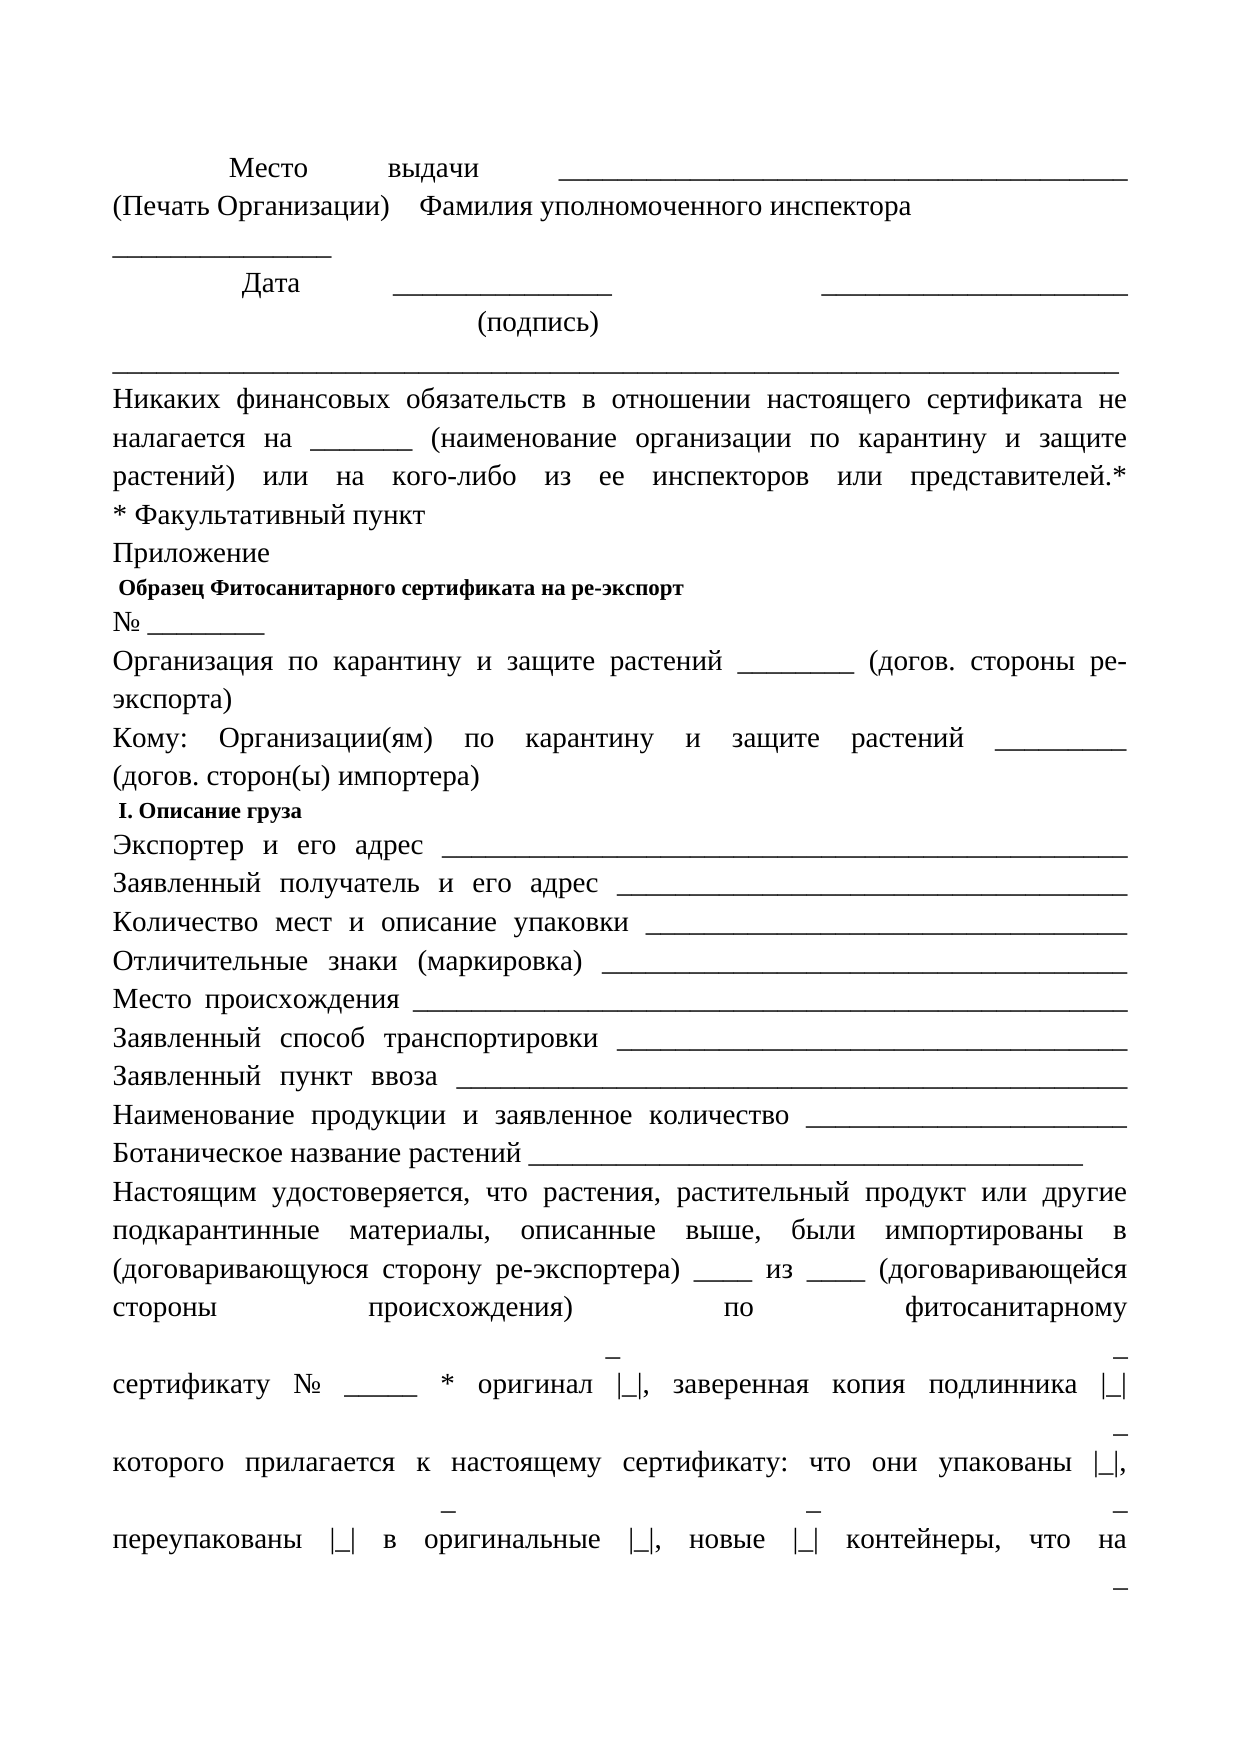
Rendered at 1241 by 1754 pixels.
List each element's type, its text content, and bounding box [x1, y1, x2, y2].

text Образец Фитосанитарного сертификата на ре-экспорт [112, 574, 1128, 600]
text Экспортер и его адрес _______________________________________________ Заявленный получатель и его адрес ___________________________________ Количество мест и описание упаковки _________________________________ Отличительные знаки (маркировка) ____________________________________ Место происхождения _________________________________________________ Заявленный способ транспортировки ___________________________________ Заявленный пункт ввоза ______________________________________________ Наименование продукции и заявленное количество ______________________ Ботаническое название растений ______________________________________ [112, 827, 1128, 1169]
text Приложение [112, 535, 1128, 569]
text I. Описание груза [112, 797, 1128, 823]
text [112, 150, 1128, 222]
text _______________ Дата _______________ _____________________ (подпись) [112, 227, 1128, 338]
text Организация по карантину и защите растений ________ (догов. стороны ре-экспорта) Кому: Организации(ям) по карантину и защите растений _________ (догов. сторон(ы) импортера) [112, 643, 1128, 792]
text № ________ [112, 604, 1128, 638]
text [112, 1174, 1128, 1593]
text _____________________________________________________________________ Никаких финансовых обязательств в отношении настоящего сертификата не налагается на _______ (наименование организации по карантину и защите растений) или на кого-либо из ее инспекторов или представителей.* * Факультативный пункт [112, 343, 1128, 530]
